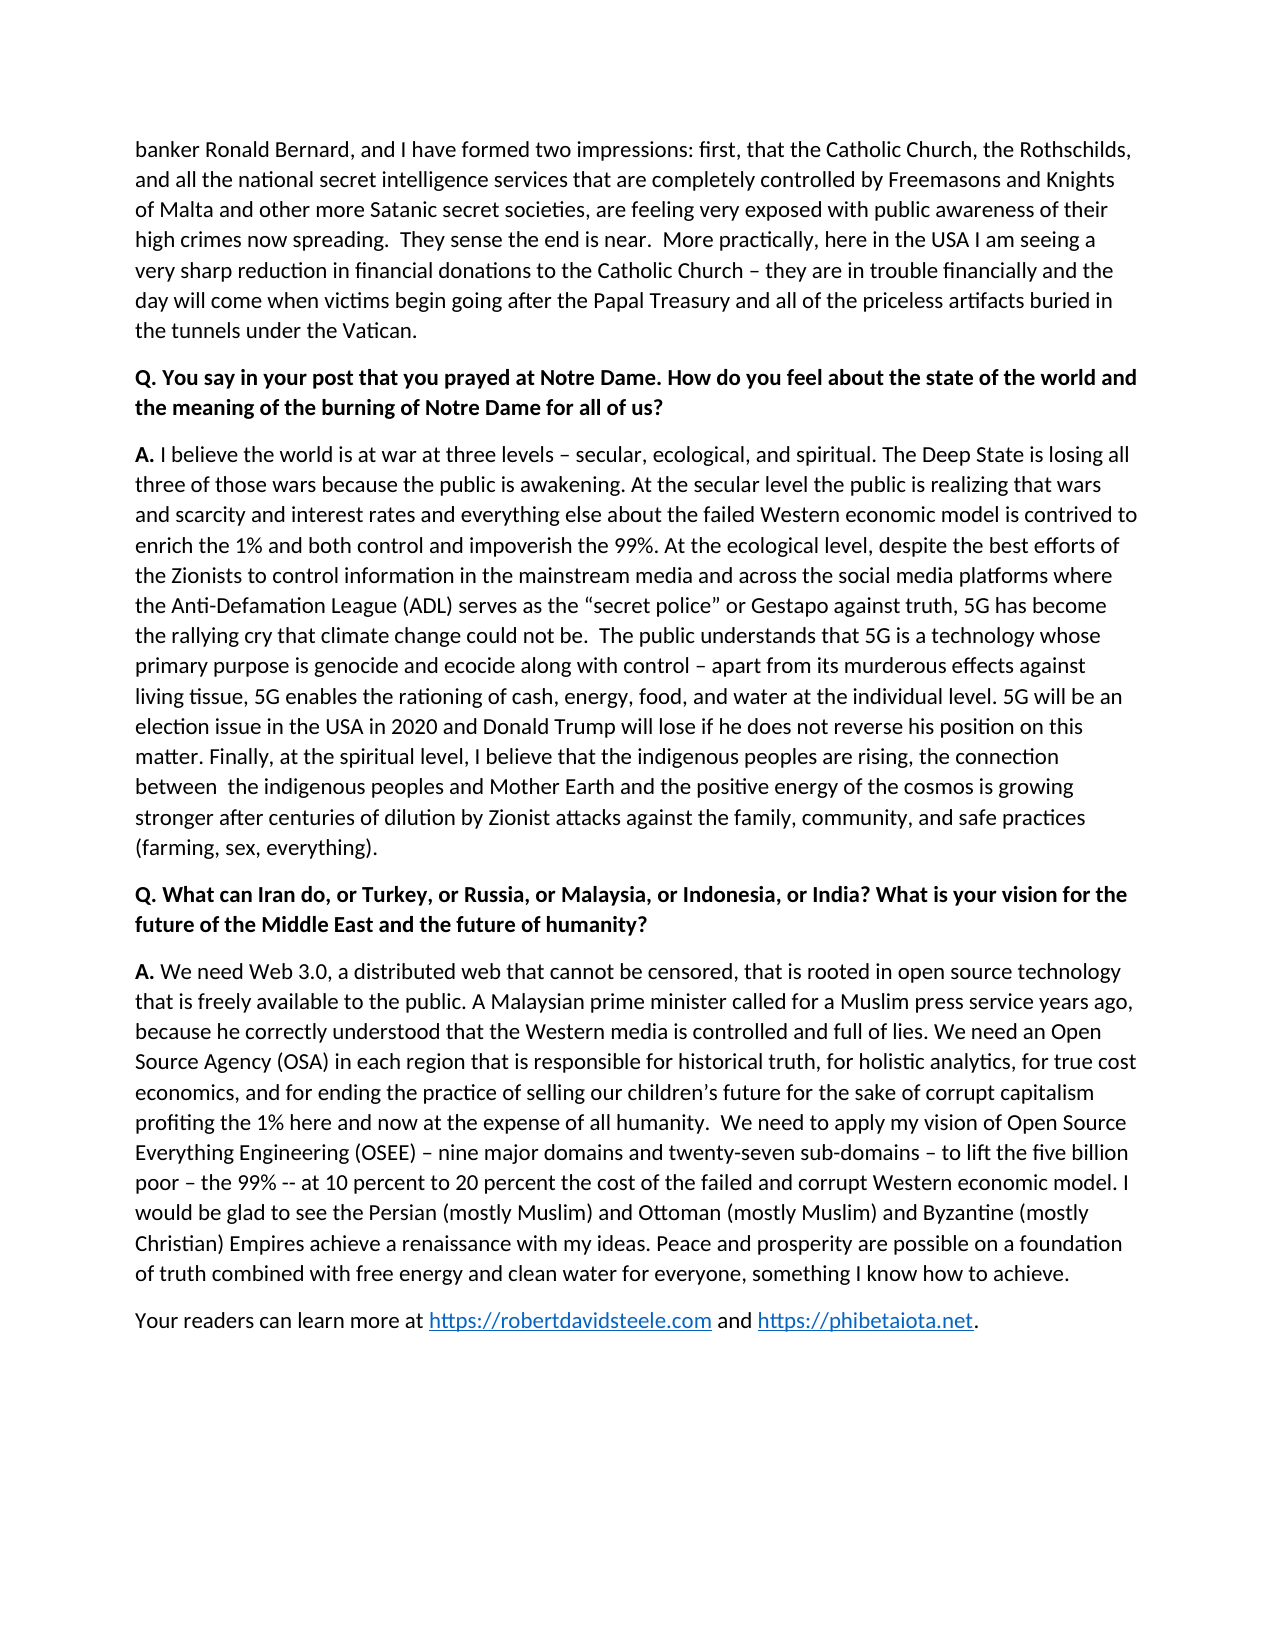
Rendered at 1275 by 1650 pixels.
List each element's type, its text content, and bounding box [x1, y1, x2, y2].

text Q. What can Iran do, or Turkey, or Russia, or Malaysia, or Indonesia, or India? What is your vision for the future of the Middle East and the future of humanity? [135, 880, 1140, 938]
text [135, 135, 1140, 344]
text Your readers can learn more at https://robertdavidsteele.com and https://phibetaiota.net. [135, 1306, 1140, 1334]
text Q. You say in your post that you prayed at Notre Dame. How do you feel about the state of the world and the meaning of the burning of Notre Dame for all of us? [135, 363, 1140, 421]
text A. We need Web 3.0, a distributed web that cannot be censored, that is rooted in open source technology that is freely available to the public. A Malaysian prime minister called for a Muslim press service years ago, because he correctly understood that the Western media is controlled and full of lies. We need an Open Source Agency (OSA) in each region that is responsible for historical truth, for holistic analytics, for true cost economics, and for ending the practice of selling our children’s future for the sake of corrupt capitalism profiting the 1% here and now at the expense of all humanity. We need to apply my vision of Open Source Everything Engineering (OSEE) – nine major domains and twenty-seven sub-domains – to lift the five billion poor – the 99% -- at 10 percent to 20 percent the cost of the failed and corrupt Western economic model. I would be glad to see the Persian (mostly Muslim) and Ottoman (mostly Muslim) and Byzantine (mostly Christian) Empires achieve a renaissance with my ideas. Peace and prosperity are possible on a foundation of truth combined with free energy and clean water for everyone, something I know how to achieve. [135, 957, 1140, 1287]
text A. I believe the world is at war at three levels – secular, ecological, and spiritual. The Deep State is losing all three of those wars because the public is awakening. At the secular level the public is realizing that wars and scarcity and interest rates and everything else about the failed Western economic model is contrived to enrich the 1% and both control and impoverish the 99%. At the ecological level, despite the best efforts of the Zionists to control information in the mainstream media and across the social media platforms where the Anti-Defamation League (ADL) serves as the “secret police” or Gestapo against truth, 5G has become the rallying cry that climate change could not be. The public understands that 5G is a technology whose primary purpose is genocide and ecocide along with control – apart from its murderous effects against living tissue, 5G enables the rationing of cash, energy, food, and water at the individual level. 5G will be an election issue in the USA in 2020 and Donald Trump will lose if he does not reverse his position on this matter. Finally, at the spiritual level, I believe that the indigenous peoples are rising, the connection between the indigenous peoples and Mother Earth and the positive energy of the cosmos is growing stronger after centuries of dilution by Zionist attacks against the family, community, and safe practices (farming, sex, everything). [135, 440, 1140, 861]
